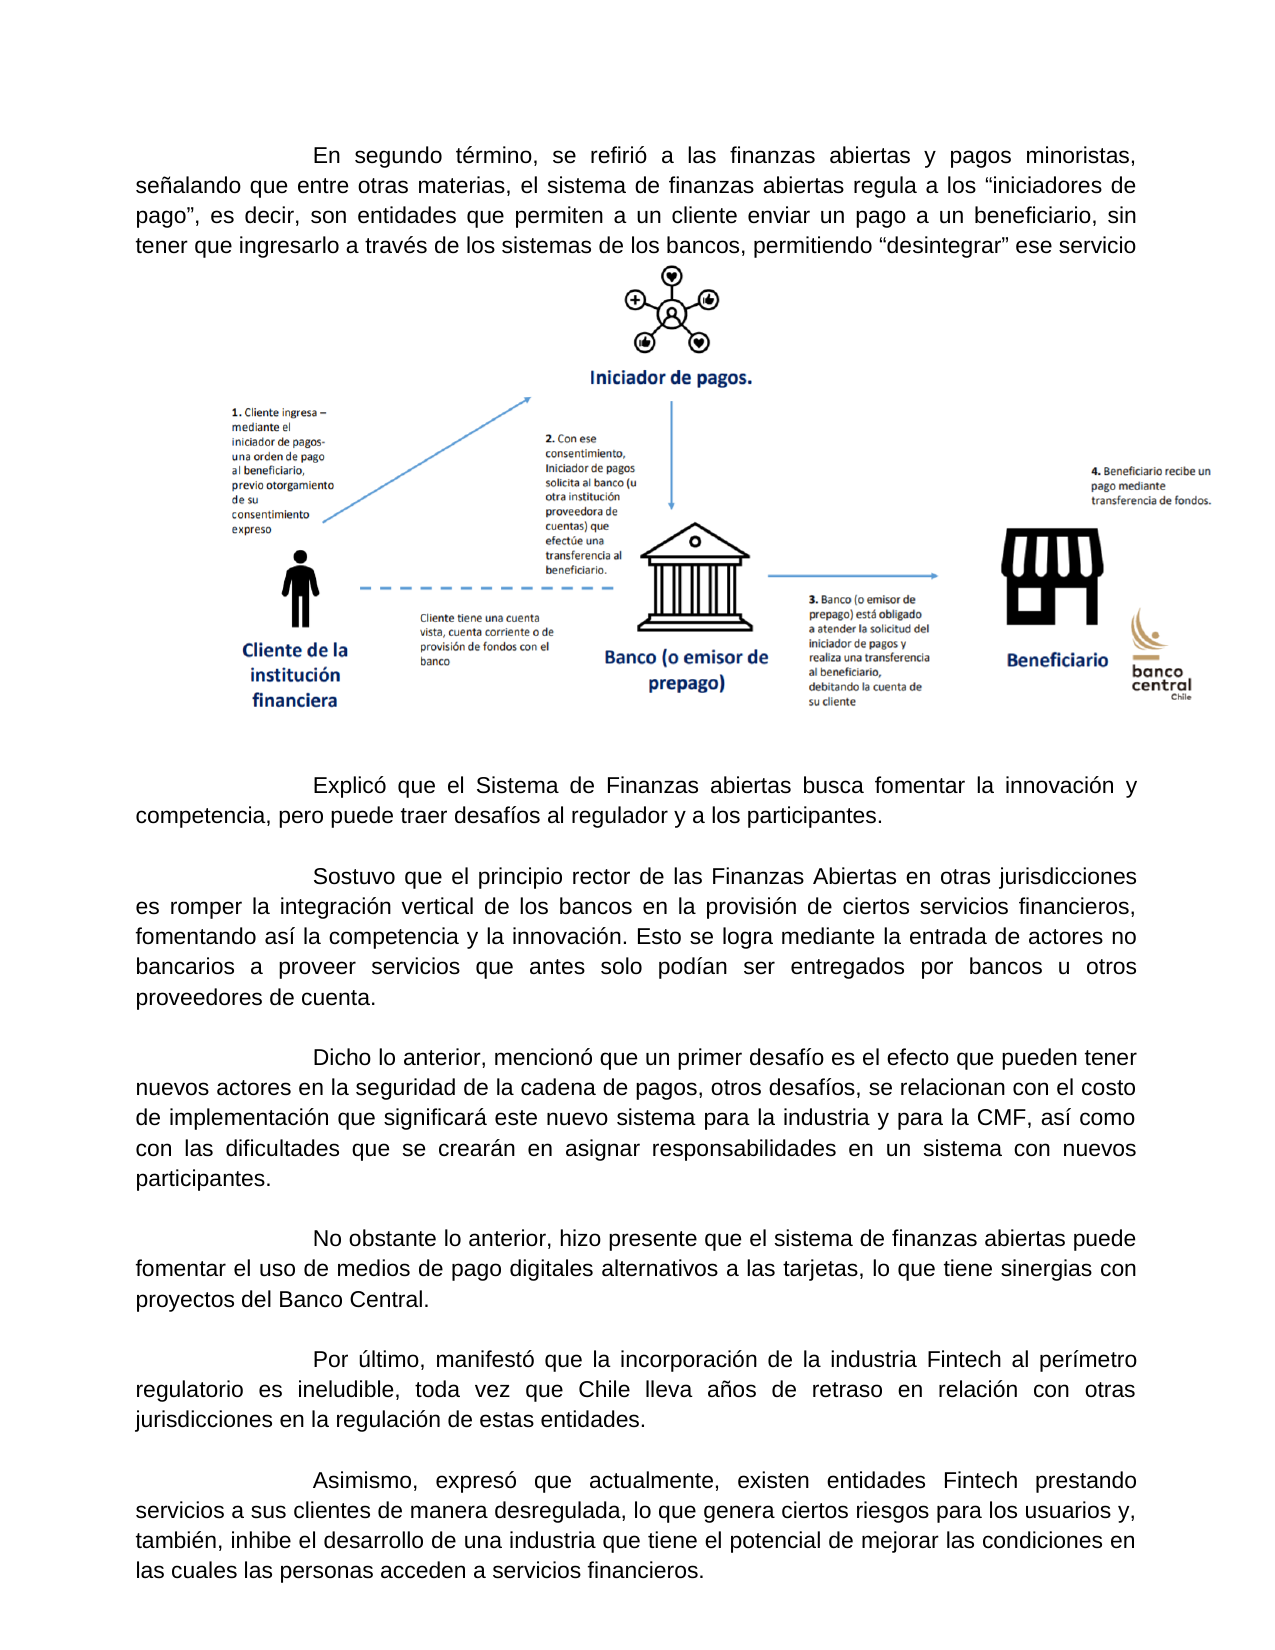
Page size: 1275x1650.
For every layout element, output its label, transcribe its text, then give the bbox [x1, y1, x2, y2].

text Por último, manifestó que la incorporación de la industria Fintech al perímetro regulatorio es ineludible, toda vez que Chile lleva años de retraso en relación con otras jurisdicciones en la regulación de estas entidades. [135, 1346, 1137, 1433]
text Dicho lo anterior, mencionó que un primer desafío es el efecto que pueden tener nuevos actores en la seguridad de la cadena de pagos, otros desafíos, se relacionan con el costo de implementación que significará este nuevo sistema para la industria y para la CMF, así como con las dificultades que se crearán en asignar responsabilidades en un sistema con nuevos participantes. [135, 1044, 1137, 1191]
text Asimismo, expresó que actualmente, existen entidades Fintech prestando servicios a sus clientes de manera desregulada, lo que genera ciertos riesgos para los usuarios y, también, inhibe el desarrollo de una industria que tiene el potencial de mejorar las condiciones en las cuales las personas acceden a servicios financieros. [135, 1467, 1137, 1584]
text No obstante lo anterior, hizo presente que el sistema de finanzas abiertas puede fomentar el uso de medios de pago digitales alternativos a las tarjetas, lo que tiene sinergias con proyectos del Banco Central. [135, 1225, 1137, 1312]
picture [135, 262, 1219, 713]
text En segundo término, se refirió a las finanzas abiertas y pagos minoristas, señalando que entre otras materias, el sistema de finanzas abiertas regula a los “iniciadores de pago”, es decir, son entidades que permiten a un cliente enviar un pago a un beneficiario, sin tener que ingresarlo a través de los sistemas de los bancos, permitiendo “desintegrar” ese servicio [135, 142, 1137, 262]
text Sostuvo que el principio rector de las Finanzas Abiertas en otras jurisdicciones es romper la integración vertical de los bancos en la provisión de ciertos servicios financieros, fomentando así la competencia y la innovación. Esto se logra mediante la entrada de actores no bancarios a proveer servicios que antes solo podían ser entregados por bancos u otros proveedores de cuenta. [135, 863, 1137, 1010]
text Explicó que el Sistema de Finanzas abiertas busca fomentar la innovación y competencia, pero puede traer desafíos al regulador y a los participantes. [135, 772, 1137, 828]
